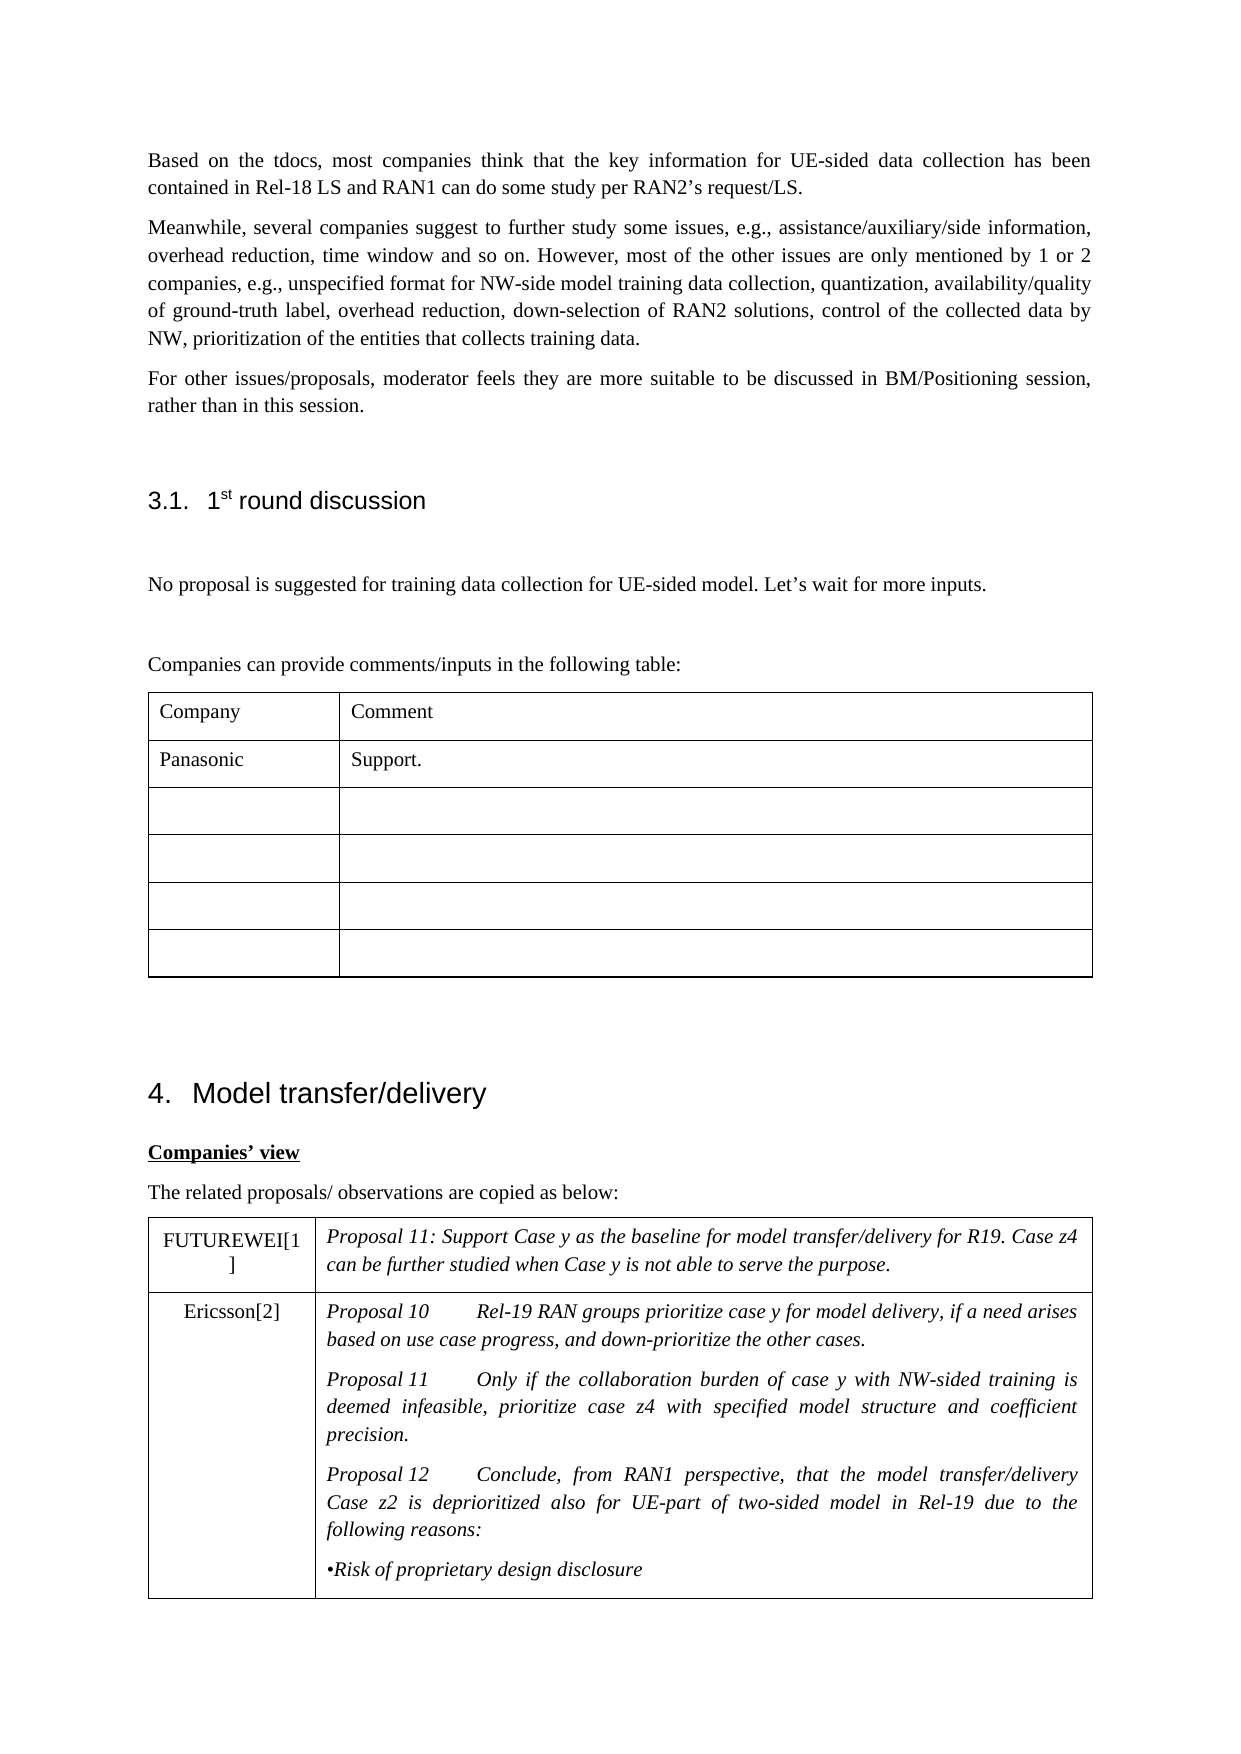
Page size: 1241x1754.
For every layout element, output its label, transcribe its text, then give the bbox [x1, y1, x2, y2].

table_cell [340, 788, 1092, 834]
table_cell [340, 930, 1092, 976]
text Based on the tdocs, most companies think that the key information for UE-sided data collection has been contained in Rel-18 LS and RAN1 can do some study per RAN2’s request/LS. [148, 148, 1093, 199]
subtitle 1st round discussion [148, 486, 1093, 515]
table_cell [340, 835, 1092, 882]
table_cell [149, 930, 339, 976]
table_cell Support. [340, 741, 1092, 787]
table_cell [316, 1293, 1092, 1597]
table_header Comment [340, 693, 1092, 739]
subtitle Companies’ view [148, 1140, 1093, 1164]
text No proposal is suggested for training data collection for UE-sided model. Let’s wait for more inputs. [148, 572, 1093, 596]
table_cell [340, 883, 1092, 929]
text Meanwhile, several companies suggest to further study some issues, e.g., assistance/auxiliary/side information, overhead reduction, time window and so on. However, most of the other issues are only mentioned by 1 or 2 companies, e.g., unspecified format for NW-side model training data collection, quantization, availability/quality of ground-truth label, overhead reduction, down-selection of RAN2 solutions, control of the collected data by NW, prioritization of the entities that collects training data. [148, 215, 1093, 350]
table_cell Ericsson[2] [149, 1293, 315, 1597]
table_cell Panasonic [149, 741, 339, 787]
table_cell [149, 835, 339, 882]
text For other issues/proposals, moderator feels they are more suitable to be discussed in BM/Positioning session, rather than in this session. [148, 366, 1093, 417]
table_header Proposal 11: Support Case y as the baseline for model transfer/delivery for R19. Case z4 can be further studied when Case y is not able to serve the purpose. [316, 1218, 1092, 1292]
table_cell [149, 788, 339, 834]
table_cell [149, 883, 339, 929]
table_header FUTUREWEI[1] [149, 1218, 315, 1292]
text Companies can provide comments/inputs in the following table: [148, 652, 1093, 676]
table_header Company [149, 693, 339, 739]
text The related proposals/ observations are copied as below: [148, 1180, 1093, 1204]
subtitle Model transfer/delivery [148, 1076, 1093, 1110]
